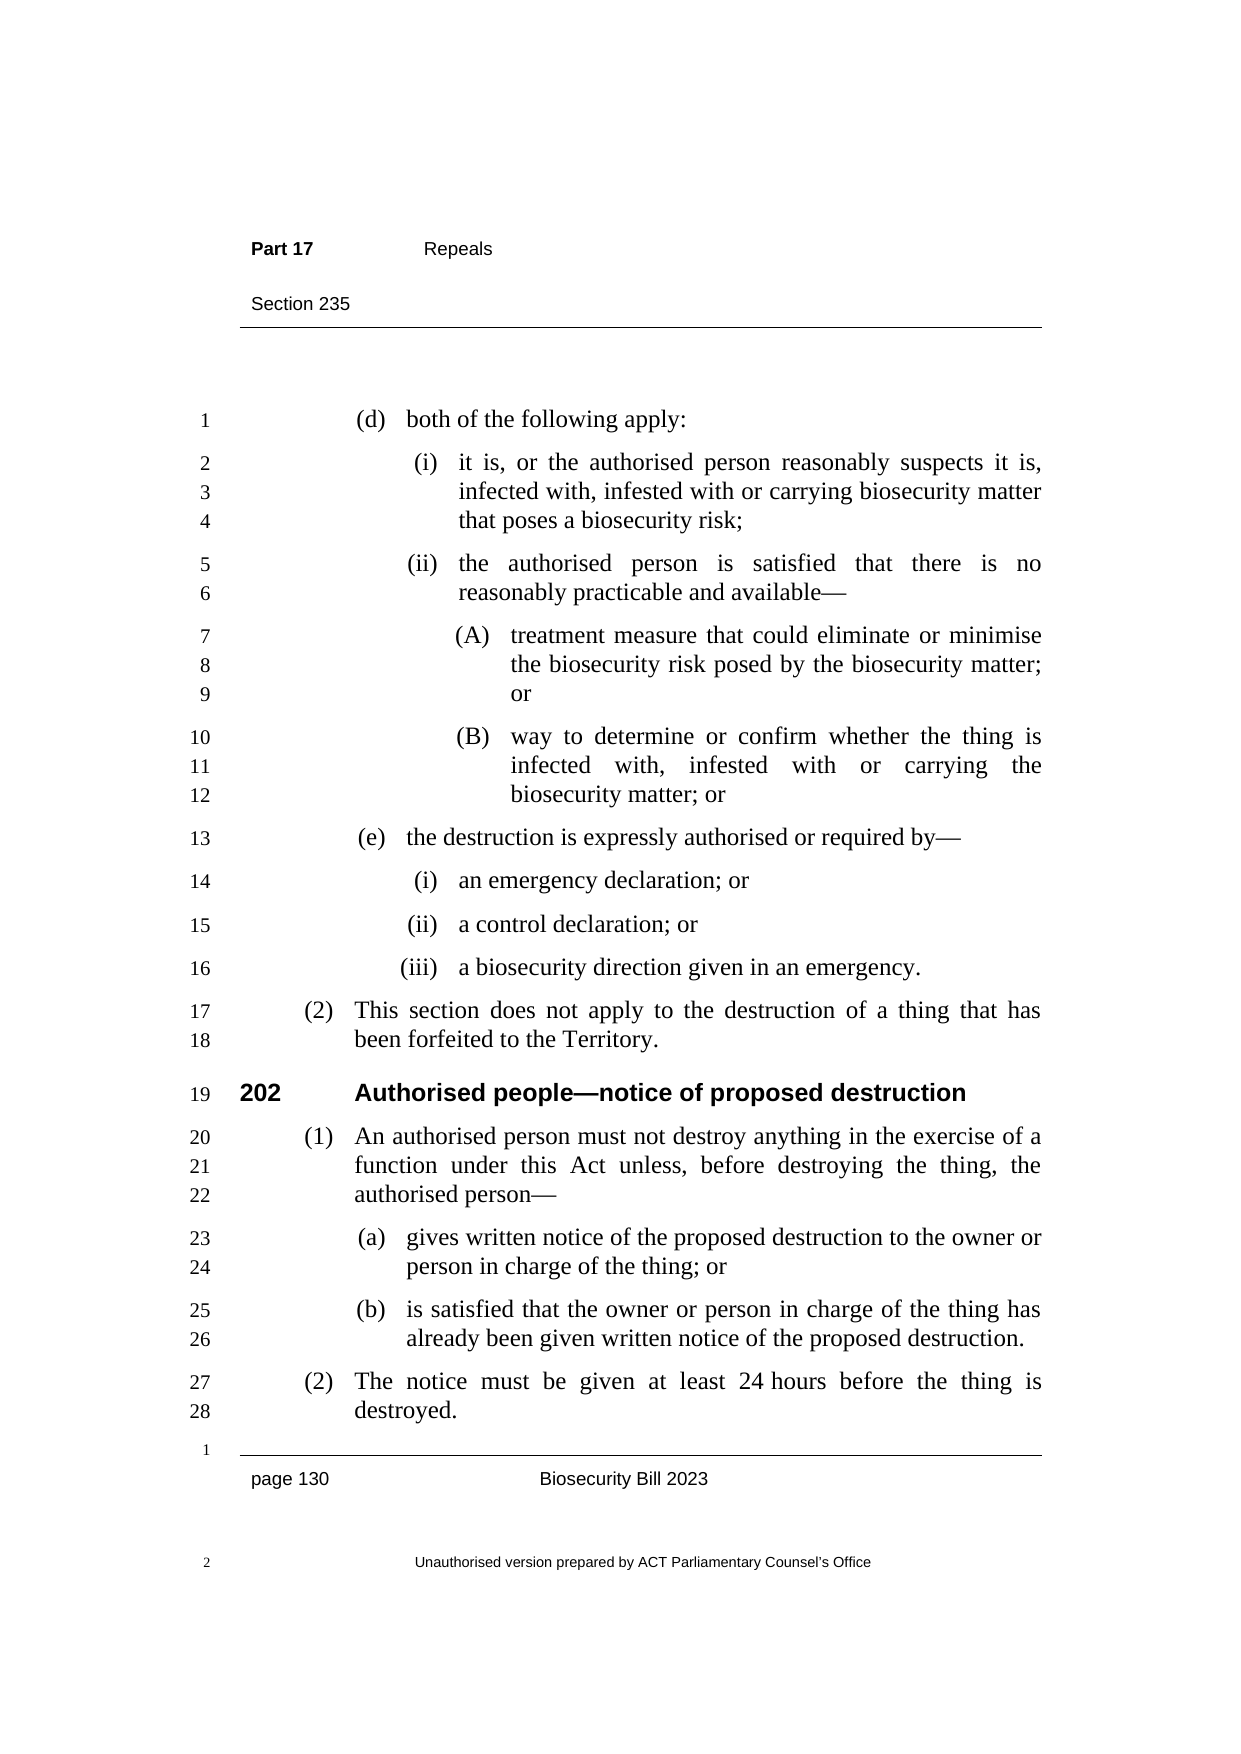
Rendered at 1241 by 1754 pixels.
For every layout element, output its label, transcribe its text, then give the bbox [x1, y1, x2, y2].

text (i) an emergency declaration; or [239, 865, 1042, 894]
text 202 Authorised people—notice of proposed destruction [239, 1078, 1042, 1107]
text (d) both of the following apply: [239, 404, 1042, 433]
text (1) An authorised person must not destroy anything in the exercise of a function under this Act unless, before destroying the thing, the authorised person— [239, 1121, 1042, 1207]
text (a) gives written notice of the proposed destruction to the owner or person in charge of the thing; or [239, 1222, 1042, 1279]
text (ii) a control declaration; or [239, 909, 1042, 937]
text (e) the destruction is expressly authorised or required by— [239, 822, 1042, 851]
text (2) The notice must be given at least 24 hours before the thing is destroyed. [239, 1366, 1042, 1424]
text (i) it is, or the authorised person reasonably suspects it is, infected with, infested with or carrying biosecurity matter that poses a biosecurity risk; [239, 447, 1042, 534]
text (iii) a biosecurity direction given in an emergency. [239, 952, 1042, 981]
text (b) is satisfied that the owner or person in charge of the thing has already been given written notice of the proposed destruction. [239, 1294, 1042, 1352]
text (2) This section does not apply to the destruction of a thing that has been forfeited to the Territory. [239, 995, 1042, 1053]
text (ii) the authorised person is satisfied that there is no reasonably practicable and available— [239, 548, 1042, 606]
text (B) way to determine or confirm whether the thing is infected with, infested with or carrying the biosecurity matter; or [239, 721, 1042, 807]
text (A) treatment measure that could eliminate or minimise the biosecurity risk posed by the biosecurity matter; or [239, 620, 1042, 707]
